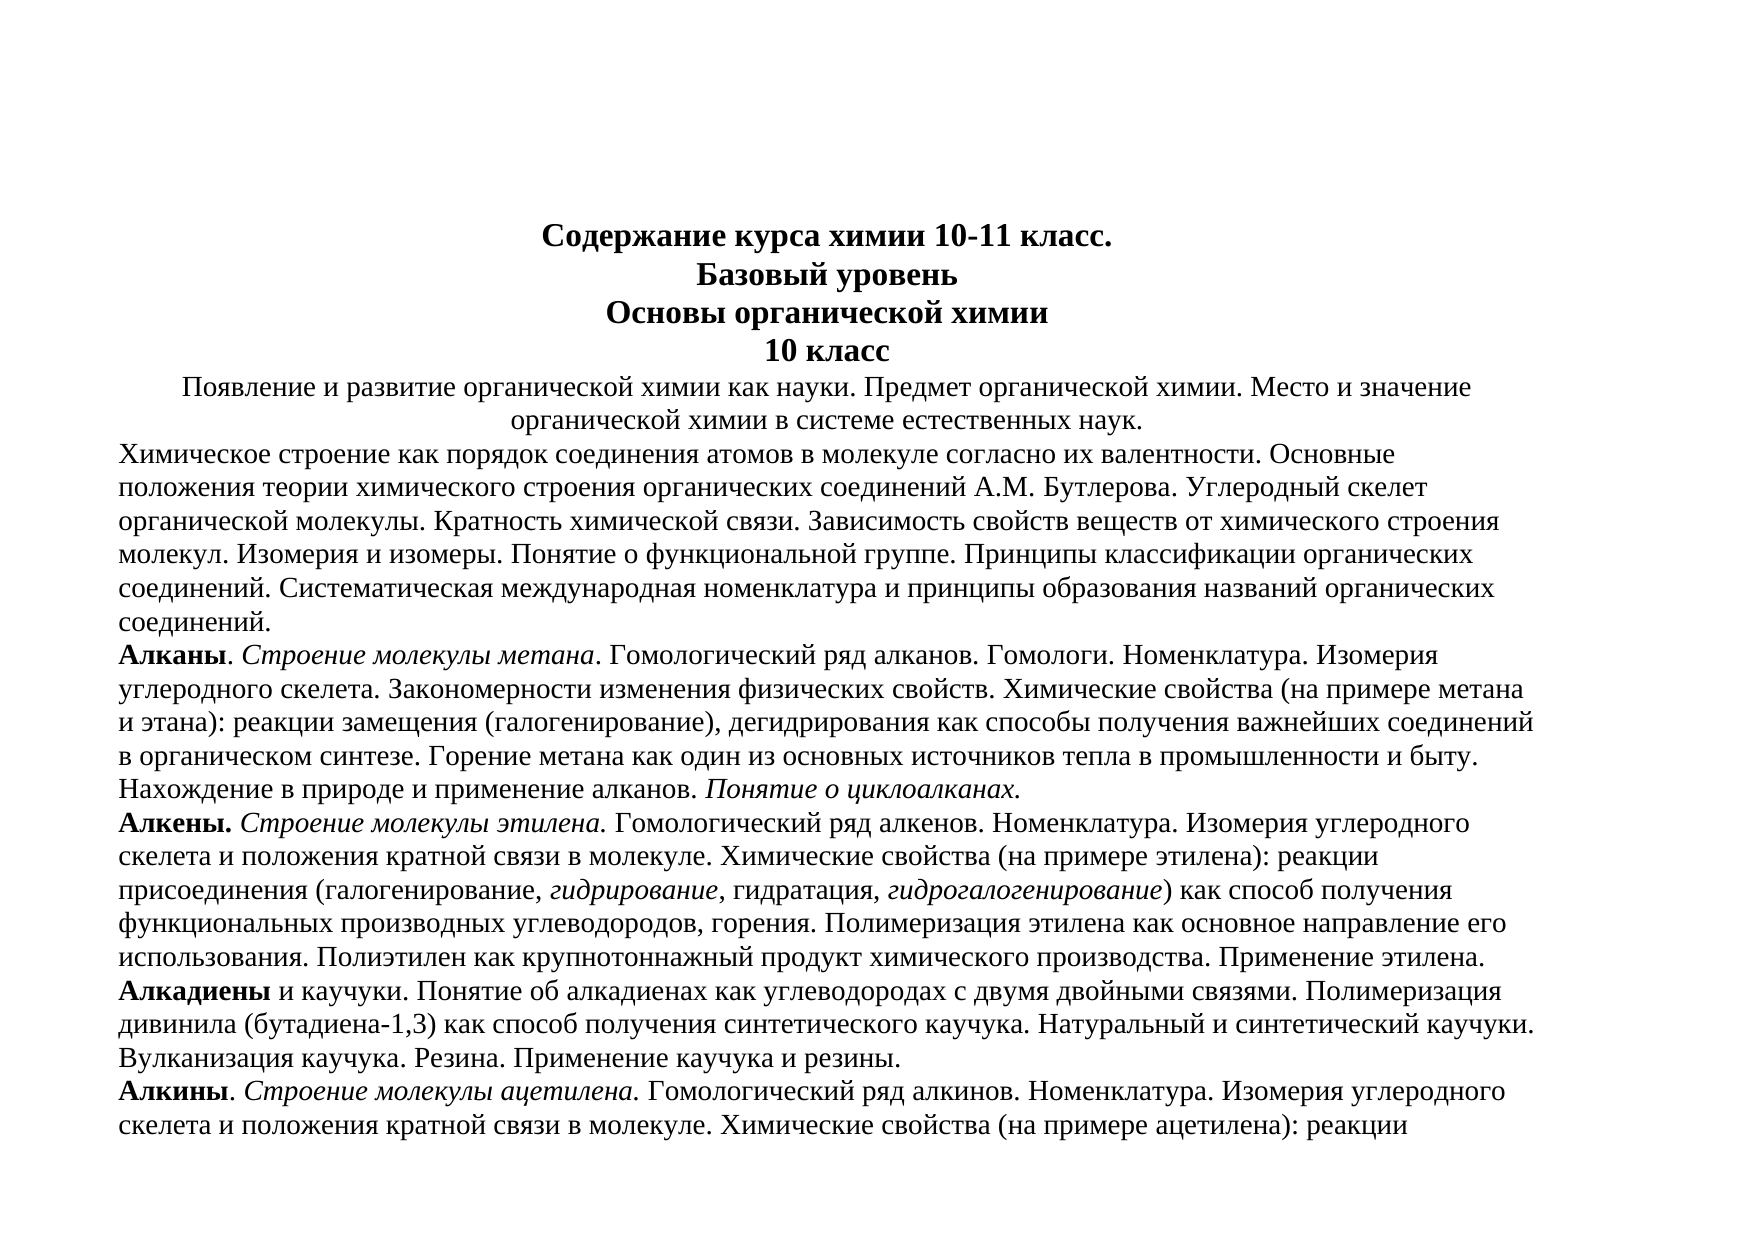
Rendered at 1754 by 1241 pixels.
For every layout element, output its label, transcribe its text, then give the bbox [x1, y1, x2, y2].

text Алкадиены и каучуки. Понятие об алкадиенах как углеводородах с двумя двойными связями. Полимеризация дивинила (бутадиена-1,3) как способ получения синтетического каучука. Натуральный и синтетический каучуки. Вулканизация каучука. Резина. Применение каучука и резины. [118, 973, 1536, 1073]
text Базовый уровень [118, 254, 1536, 292]
text Основы органической химии [118, 292, 1536, 331]
text 10 класс [118, 331, 1536, 369]
text Алканы. Строение молекулы метана. Гомологический ряд алканов. Гомологи. Номенклатура. Изомерия углеродного скелета. Закономерности изменения физических свойств. Химические свойства (на примере метана и этана): реакции замещения (галогенирование), дегидрирования как способы получения важнейших соединений в органическом синтезе. Горение метана как один из основных источников тепла в промышленности и быту. Нахождение в природе и применение алканов. Понятие о циклоалканах. [118, 637, 1536, 805]
text Содержание курса химии 10-11 класс. [118, 216, 1536, 254]
text Появление и развитие органической химии как науки. Предмет органической химии. Место и значение органической химии в системе естественных наук. [118, 369, 1536, 436]
text Алкены. Строение молекулы этилена. Гомологический ряд алкенов. Номенклатура. Изомерия углеродного скелета и положения кратной связи в молекуле. Химические свойства (на примере этилена): реакции присоединения (галогенирование, гидрирование, гидратация, гидрогалогенирование) как способ получения функциональных производных углеводородов, горения. Полимеризация этилена как основное направление его использования. Полиэтилен как крупнотоннажный продукт химического производства. Применение этилена. [118, 805, 1536, 973]
text Химическое строение как порядок соединения атомов в молекуле согласно их валентности. Основные положения теории химического строения органических соединений А.М. Бутлерова. Углеродный скелет органической молекулы. Кратность химической связи. Зависимость свойств веществ от химического строения молекул. Изомерия и изомеры. Понятие о функциональной группе. Принципы классификации органических соединений. Систематическая международная номенклатура и принципы образования названий органических соединений. [118, 436, 1536, 637]
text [118, 1073, 1536, 1140]
